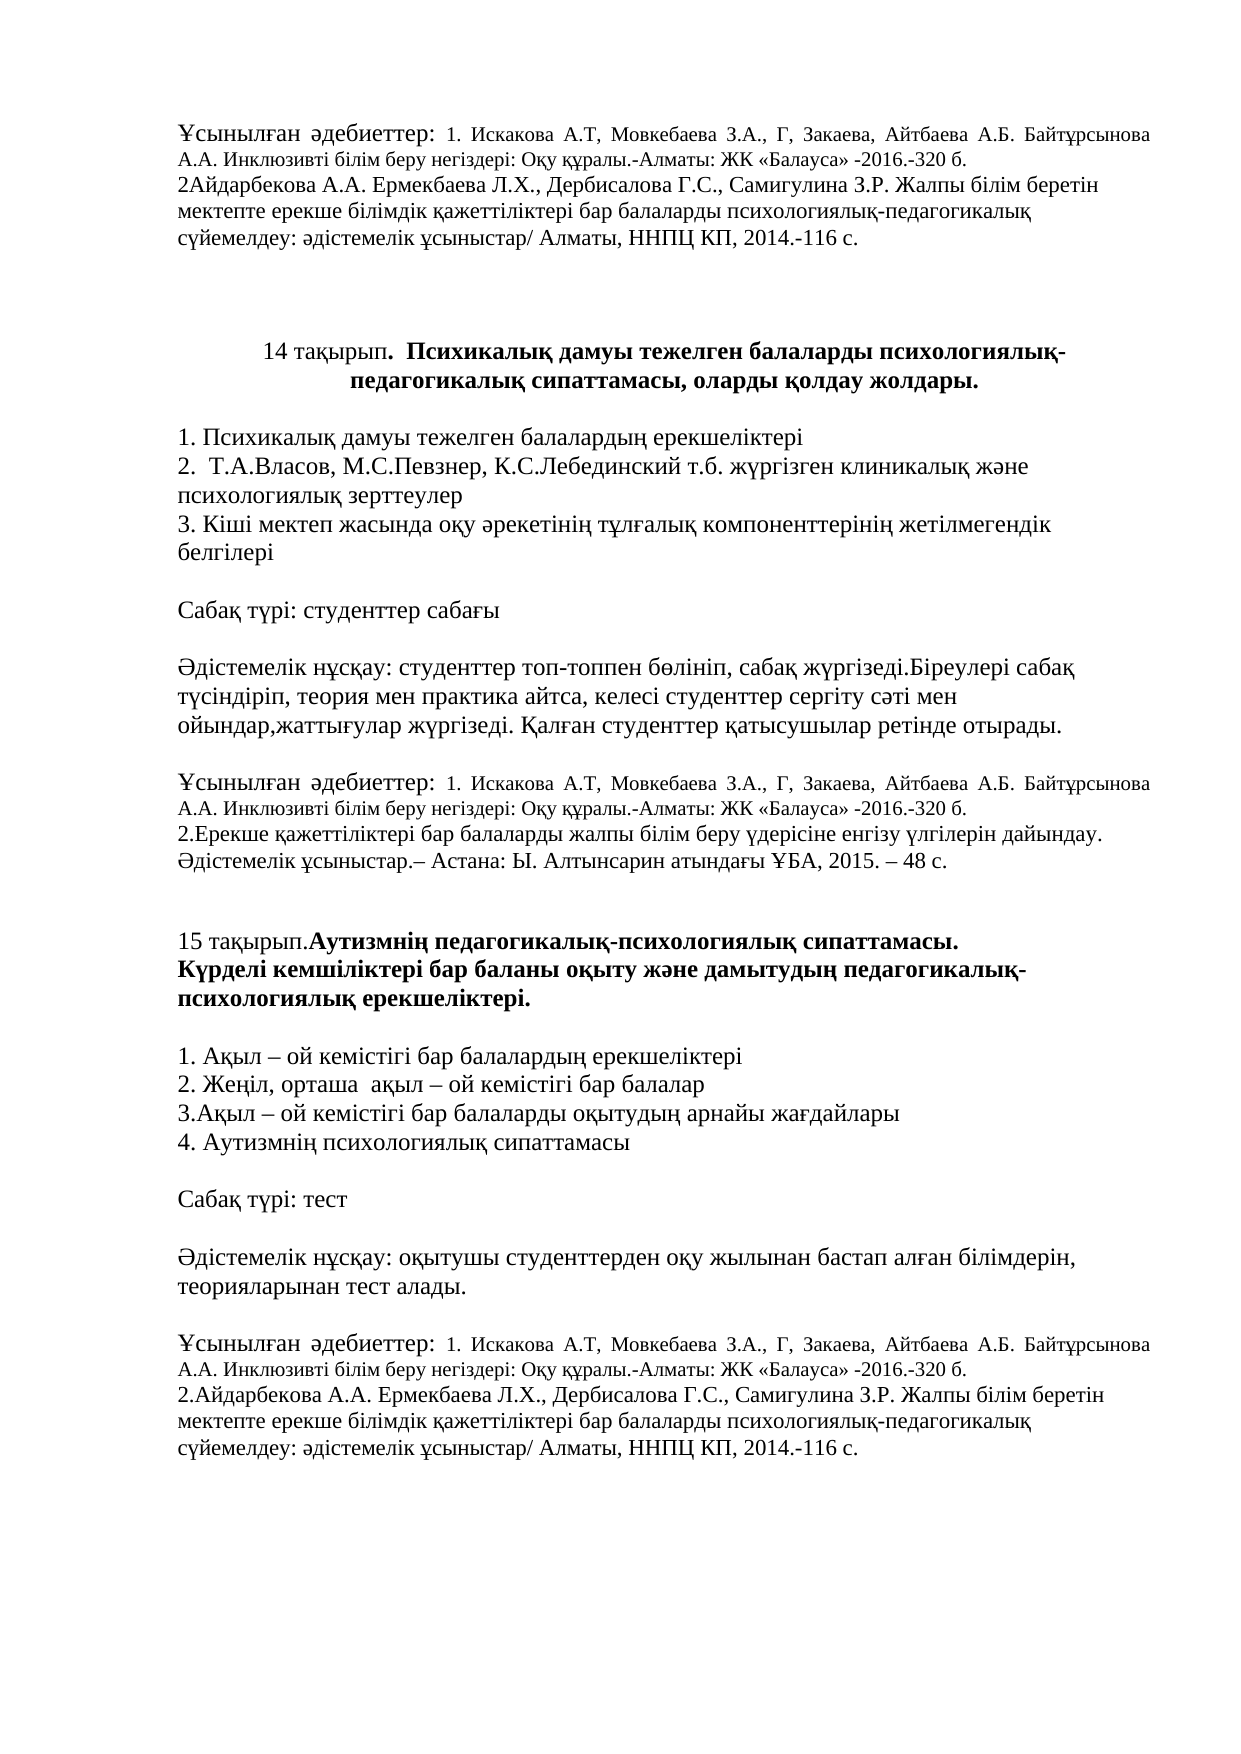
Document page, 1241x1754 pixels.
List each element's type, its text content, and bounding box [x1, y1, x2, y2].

text 1. Психикалық дамуы тежелген балалардың ерекшеліктері [177, 422, 1152, 451]
text 1. Ақыл – ой кемістігі бар балалардың ерекшеліктері [177, 1041, 1152, 1069]
text 4. Аутизмнің психологиялық сипаттамасы [177, 1127, 1152, 1156]
text 3. Кіші мектеп жасында оқу әрекетінің тұлғалық компоненттерінің жетілмегендік белгілері [177, 509, 1152, 566]
text 14 тақырып. Психикалық дамуы тежелген балаларды психологиялық-педагогикалық сипаттамасы, оларды қолдау жолдары. [177, 336, 1152, 394]
text Әдістемелік нұсқау: студенттер топ-топпен бөлініп, сабақ жүргізеді.Біреулері сабақ түсіндіріп, теория мен практика айтса, келесі студенттер сергіту сәті мен ойындар,жаттығулар жүргізеді. Қалған студенттер қатысушылар ретінде отырады. [177, 652, 1152, 739]
text Сабақ түрі: студенттер сабағы [177, 595, 1152, 624]
text 2. Жеңіл, орташа ақыл – ой кемістігі бар балалар [177, 1069, 1152, 1098]
text Ұсынылған әдебиеттер: 1. Искакова А.Т, Мовкебаева З.А., Г, Закаева, Айтбаева А.Б. Байтұрсынова А.А. Инклюзивті білім беру негіздері: Оқу құралы.-Алматы: ЖК «Балауса» -2016.-320 б. [177, 767, 1152, 820]
text Ұсынылған әдебиеттер: 1. Искакова А.Т, Мовкебаева З.А., Г, Закаева, Айтбаева А.Б. Байтұрсынова А.А. Инклюзивті білім беру негіздері: Оқу құралы.-Алматы: ЖК «Балауса» -2016.-320 б. [177, 118, 1152, 171]
text Күрделі кемшіліктері бар баланы оқыту және дамытудың педагогикалық-психологиялық ерекшеліктері. [177, 954, 1152, 1012]
text 2.Ерекше қажеттіліктері бар балаларды жалпы білім беру үдерісіне енгізу үлгілерін дайындау. Әдістемелік ұсыныстар.– Астана: Ы. Алтынсарин атындағы ҰБА, 2015. – 48 с. [177, 820, 1152, 873]
text 2. Т.А.Власов, М.С.Певзнер, К.С.Лебединский т.б. жүргізген клиникалық және психологиялық зерттеулер [177, 451, 1152, 509]
text 3.Ақыл – ой кемістігі бар балаларды оқытудың арнайы жағдайлары [177, 1098, 1152, 1127]
text 2.Айдарбекова А.А. Ермекбаева Л.Х., Дербисалова Г.С., Самигулина З.Р. Жалпы білім беретін мектепте ерекше білімдік қажеттіліктері бар балаларды психологиялық-педагогикалық сүйемелдеу: әдістемелік ұсыныстар/ Алматы, ННПЦ КП, 2014.-116 с. [177, 1381, 1152, 1460]
text 15 тақырып.Аутизмнің педагогикалық-психологиялық сипаттамасы. [177, 926, 1152, 954]
text Әдістемелік нұсқау: оқытушы студенттерден оқу жылынан бастап алған білімдерін, теорияларынан тест алады. [177, 1242, 1152, 1299]
text Сабақ түрі: тест [177, 1184, 1152, 1213]
text 2Айдарбекова А.А. Ермекбаева Л.Х., Дербисалова Г.С., Самигулина З.Р. Жалпы білім беретін мектепте ерекше білімдік қажеттіліктері бар балаларды психологиялық-педагогикалық сүйемелдеу: әдістемелік ұсыныстар/ Алматы, ННПЦ КП, 2014.-116 с. [177, 171, 1152, 250]
text Ұсынылған әдебиеттер: 1. Искакова А.Т, Мовкебаева З.А., Г, Закаева, Айтбаева А.Б. Байтұрсынова А.А. Инклюзивті білім беру негіздері: Оқу құралы.-Алматы: ЖК «Балауса» -2016.-320 б. [177, 1328, 1152, 1381]
